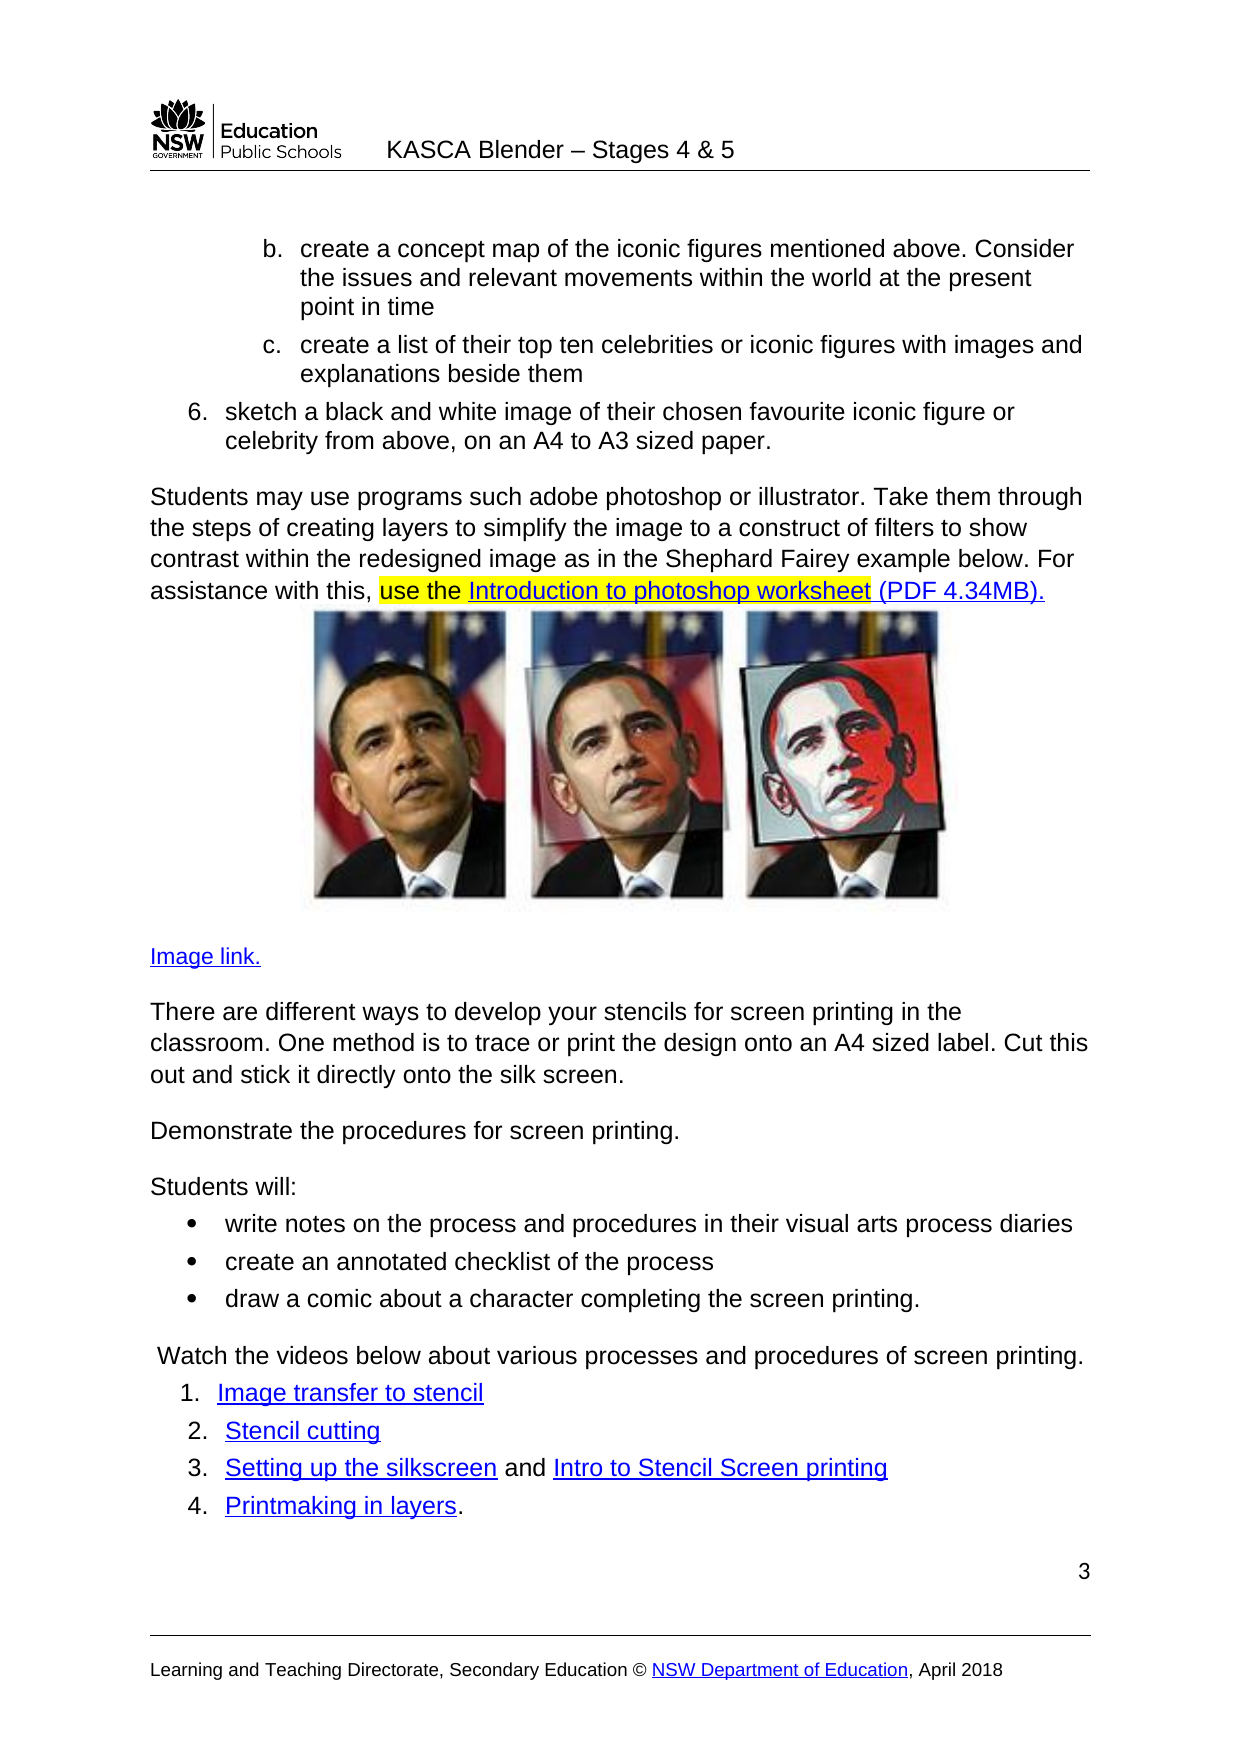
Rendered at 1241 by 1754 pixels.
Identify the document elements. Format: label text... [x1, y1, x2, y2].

list Setting up the silkscreen and Intro to Stencil Screen printing [187, 1453, 1090, 1482]
text There are different ways to develop your stencils for screen printing in the classroom. One method is to trace or print the design onto an A4 sized label. Cut this out and stick it directly onto the silk screen. [150, 994, 1090, 1088]
list Printmaking in layers. [187, 1490, 1090, 1519]
picture [150, 98, 343, 159]
list write notes on the process and procedures in their visual arts process diaries [187, 1209, 1090, 1238]
text Students may use programs such adobe photoshop or illustrator. Take them through the steps of creating layers to simplify the image to a construct of filters to show contrast within the redesigned image as in the Shephard Fairey example below. For assistance with this, use the Introduction to photoshop worksheet (PDF 4.34MB). [150, 479, 1090, 604]
list Image transfer to stencil [179, 1378, 1090, 1407]
list sketch a black and white image of their chosen favourite iconic figure or celebrity from above, on an A4 to A3 sized paper. [187, 396, 1090, 454]
list Stencil cutting [187, 1415, 1090, 1444]
list create a list of their top ten celebrities or iconic figures with images and explanations beside them [262, 329, 1090, 388]
text Image link. [150, 943, 1031, 969]
picture [300, 604, 959, 919]
list create a concept map of the iconic figures mentioned above. Consider the issues and relevant movements within the world at the present point in time [262, 233, 1090, 321]
list draw a comic about a character completing the screen printing. [187, 1284, 1090, 1313]
text Students will: [150, 1169, 1090, 1201]
text Demonstrate the procedures for screen printing. [150, 1113, 1090, 1144]
list create an annotated checklist of the process [187, 1247, 1090, 1276]
text Watch the videos below about various processes and procedures of screen printing. [150, 1338, 1090, 1369]
